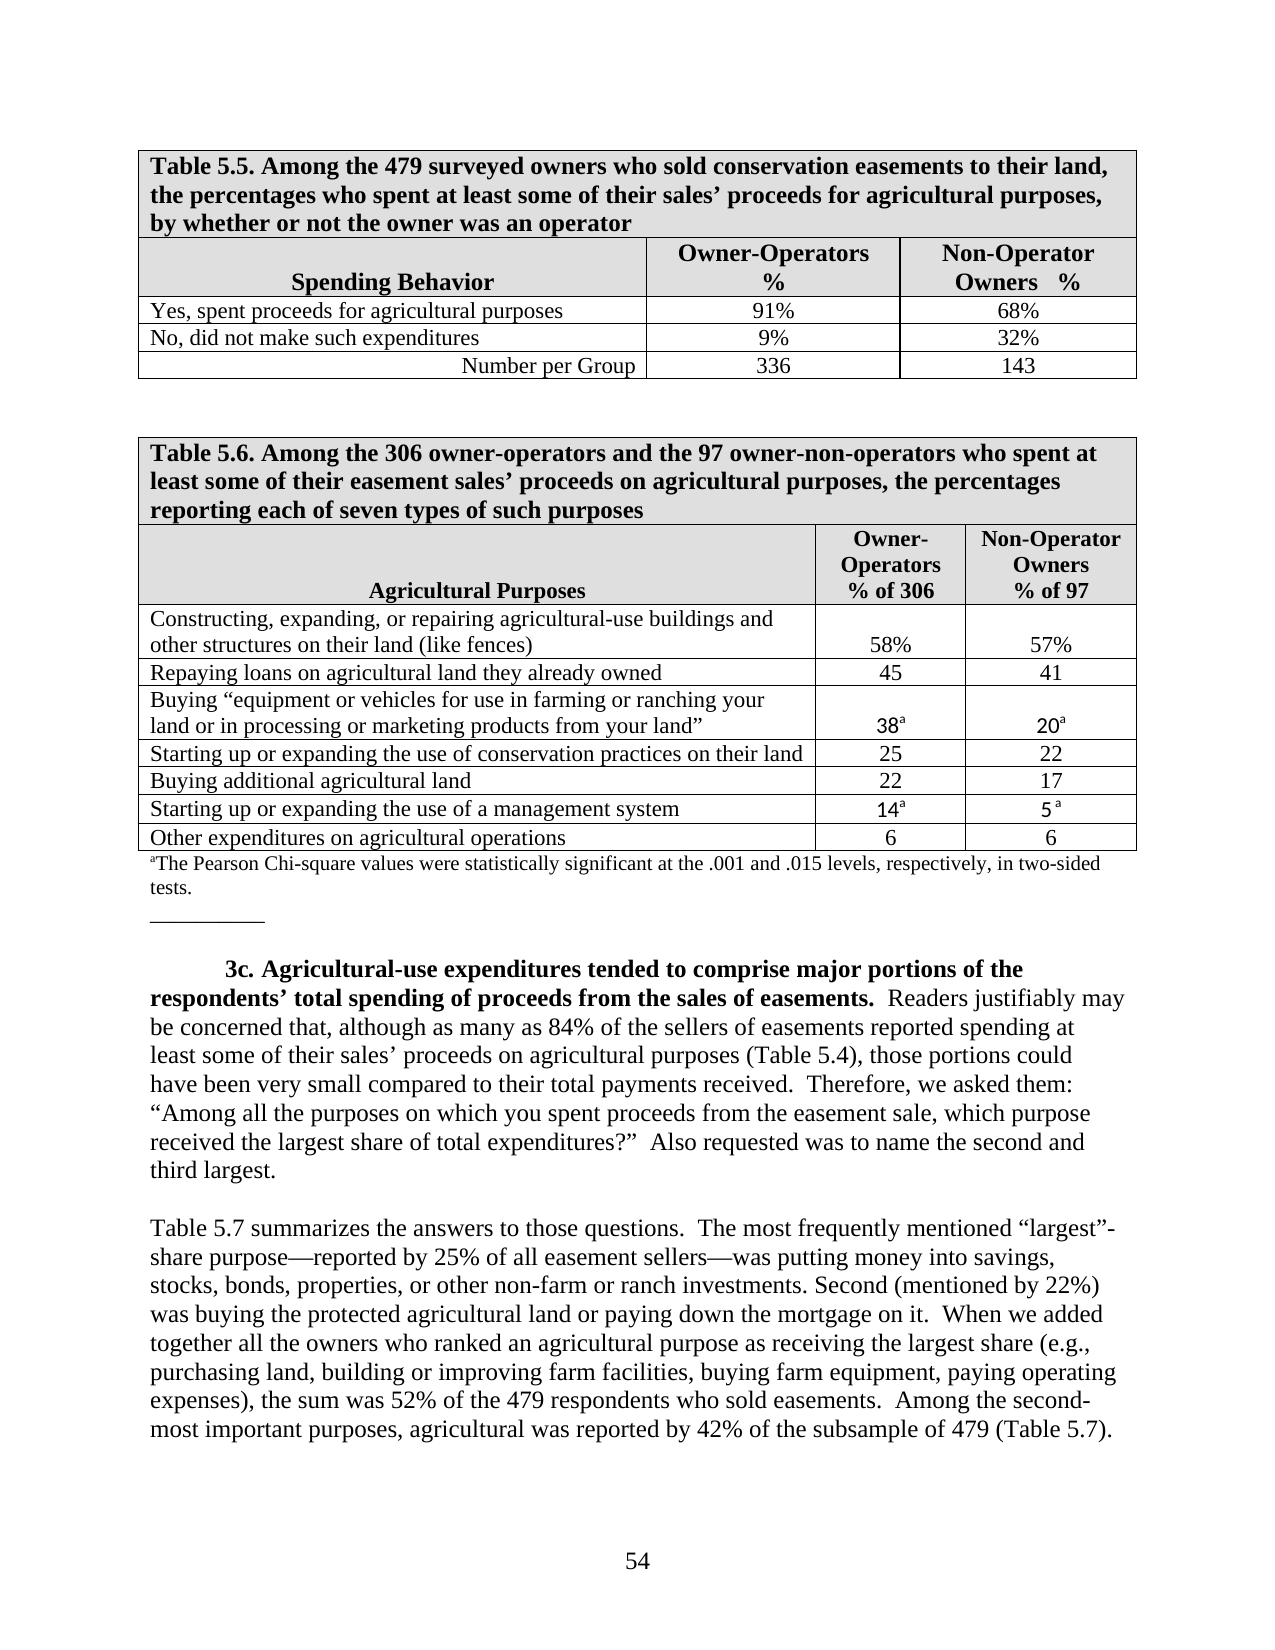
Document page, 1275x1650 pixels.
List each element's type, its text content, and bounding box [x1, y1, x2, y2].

table_cell Non-Operator Owners % of 97 [966, 525, 1136, 604]
table_cell 6 [816, 824, 965, 850]
table_cell Yes, spent proceeds for agricultural purposes [139, 297, 646, 323]
table_cell Agricultural Purposes [139, 525, 815, 604]
table_cell No, did not make such expenditures [139, 324, 646, 351]
table_header Table 5.6. Among the 306 owner-operators and the 97 owner-non-operators who spent at least some of their easement sales’ proceeds on agricultural purposes, the percentages reporting each of seven types of such purposes [139, 438, 1136, 524]
table_cell 22 [816, 767, 965, 794]
table_cell Owner-Operators % [647, 238, 899, 296]
table_header Table 5.5. Among the 479 surveyed owners who sold conservation easements to their land, the percentages who spent at least some of their sales’ proceeds for agricultural purposes, by whether or not the owner was an operator [139, 151, 1136, 237]
table_cell 58% [816, 605, 965, 658]
table_cell Other expenditures on agricultural operations [139, 824, 815, 850]
text 3c. Agricultural-use expenditures tended to comprise major portions of the respondents’ total spending of proceeds from the sales of easements. Readers justifiably may be concerned that, although as many as 84% of the sellers of easements reported spending at least some of their sales’ proceeds on agricultural purposes (Table 5.4), those portions could have been very small compared to their total payments received. Therefore, we asked them: “Among all the purposes on which you spent proceeds from the easement sale, which purpose received the largest share of total expenditures?” Also requested was to name the second and third largest. [150, 954, 1125, 1184]
table_cell 25 [816, 740, 965, 766]
table_cell 14a [816, 795, 965, 823]
text aThe Pearson Chi-square values were statistically significant at the .001 and .015 levels, respectively, in two-sided tests. [150, 851, 1125, 899]
table_cell Starting up or expanding the use of conservation practices on their land [139, 740, 815, 766]
table_cell Non-Operator Owners % [901, 238, 1136, 296]
table_cell Starting up or expanding the use of a management system [139, 795, 815, 823]
table_cell 57% [966, 605, 1136, 658]
table_cell 9% [647, 324, 899, 351]
table_cell 45 [816, 659, 965, 685]
table_cell 17 [966, 767, 1136, 794]
table_cell 38a [816, 686, 965, 739]
table_cell 336 [647, 352, 899, 378]
table_cell Buying “equipment or vehicles for use in farming or ranching your land or in processing or marketing products from your land” [139, 686, 815, 739]
table_cell 22 [966, 740, 1136, 766]
table_cell Constructing, expanding, or repairing agricultural-use buildings and other structures on their land (like fences) [139, 605, 815, 658]
table_cell Repaying loans on agricultural land they already owned [139, 659, 815, 685]
table_cell 41 [966, 659, 1136, 685]
table_cell Buying additional agricultural land [139, 767, 815, 794]
table_cell 32% [901, 324, 1136, 351]
table_cell 6 [966, 824, 1136, 850]
table_cell Spending Behavior [139, 238, 646, 296]
table_cell 20a [966, 686, 1136, 739]
table_cell 143 [901, 352, 1136, 378]
table_cell 68% [901, 297, 1136, 323]
table_cell Owner-Operators % of 306 [816, 525, 965, 604]
text __________ [150, 899, 1125, 926]
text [150, 1213, 1125, 1443]
table_cell 91% [647, 297, 899, 323]
table_cell 5 a [966, 795, 1136, 823]
table_cell Number per Group [139, 352, 646, 378]
